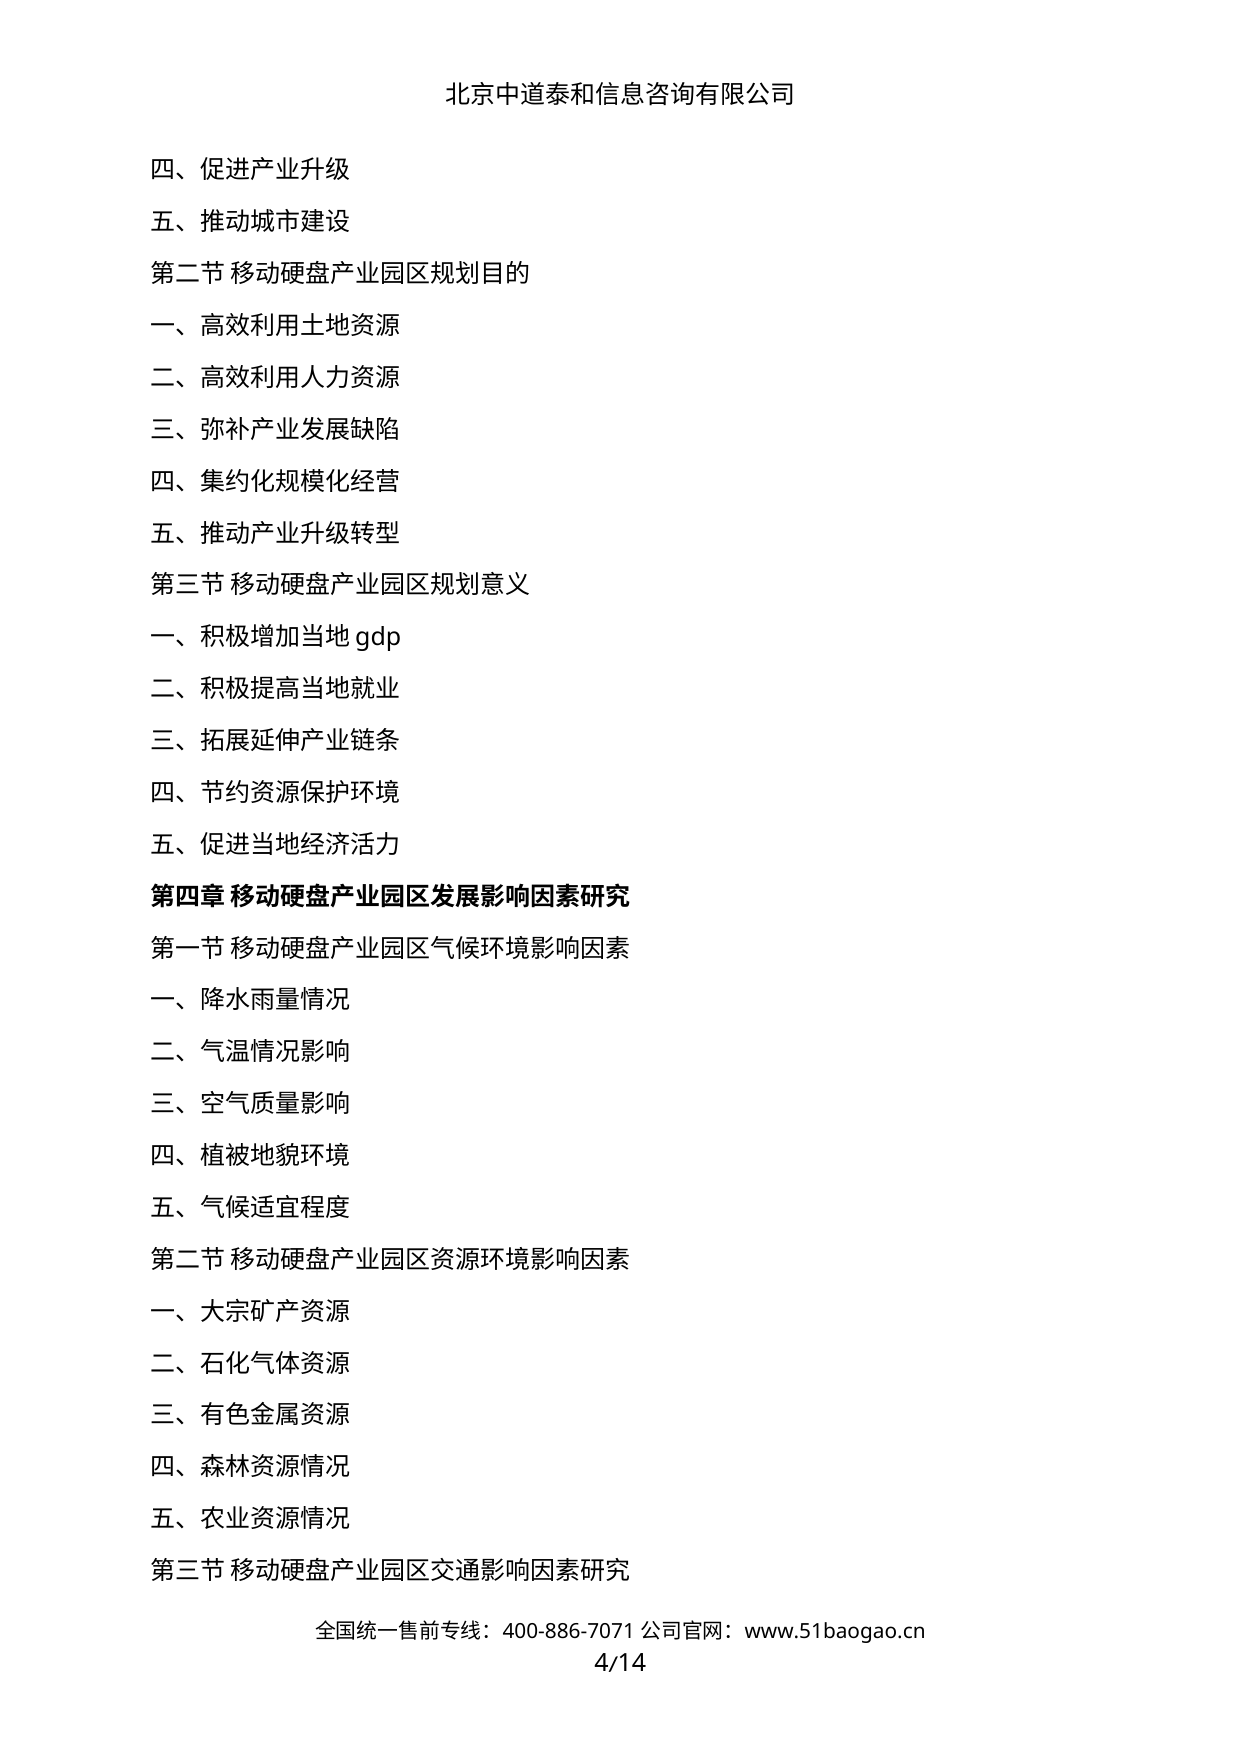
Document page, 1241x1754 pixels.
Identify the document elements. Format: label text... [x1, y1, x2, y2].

text 第一节 移动硬盘产业园区气候环境影响因素 [150, 928, 1090, 964]
text 三、空气质量影响 [150, 1084, 1090, 1120]
text 二、石化气体资源 [150, 1343, 1090, 1379]
text 二、高效利用人力资源 [150, 357, 1090, 394]
text 三、弥补产业发展缺陷 [150, 409, 1090, 446]
text 第二节 移动硬盘产业园区规划目的 [150, 254, 1090, 290]
text 一、高效利用土地资源 [150, 306, 1090, 342]
text 四、节约资源保护环境 [150, 772, 1090, 809]
text 第二节 移动硬盘产业园区资源环境影响因素 [150, 1239, 1090, 1276]
text 二、气温情况影响 [150, 1032, 1090, 1068]
text 第三节 移动硬盘产业园区规划意义 [150, 565, 1090, 601]
text 二、积极提高当地就业 [150, 669, 1090, 705]
text 四、集约化规模化经营 [150, 461, 1090, 497]
text 一、大宗矿产资源 [150, 1291, 1090, 1327]
text 三、拓展延伸产业链条 [150, 721, 1090, 757]
text 第三节 移动硬盘产业园区交通影响因素研究 [150, 1551, 1090, 1587]
text 五、促进当地经济活力 [150, 824, 1090, 861]
text 五、推动城市建设 [150, 202, 1090, 238]
text 五、农业资源情况 [150, 1499, 1090, 1535]
text 四、植被地貌环境 [150, 1136, 1090, 1172]
text 一、降水雨量情况 [150, 980, 1090, 1016]
text 三、有色金属资源 [150, 1395, 1090, 1431]
text 四、促进产业升级 [150, 150, 1090, 186]
text 第四章 移动硬盘产业园区发展影响因素研究 [150, 876, 1090, 912]
text 一、积极增加当地gdp [150, 617, 1090, 653]
text 五、推动产业升级转型 [150, 513, 1090, 549]
text 四、森林资源情况 [150, 1447, 1090, 1483]
text 五、气候适宜程度 [150, 1187, 1090, 1224]
